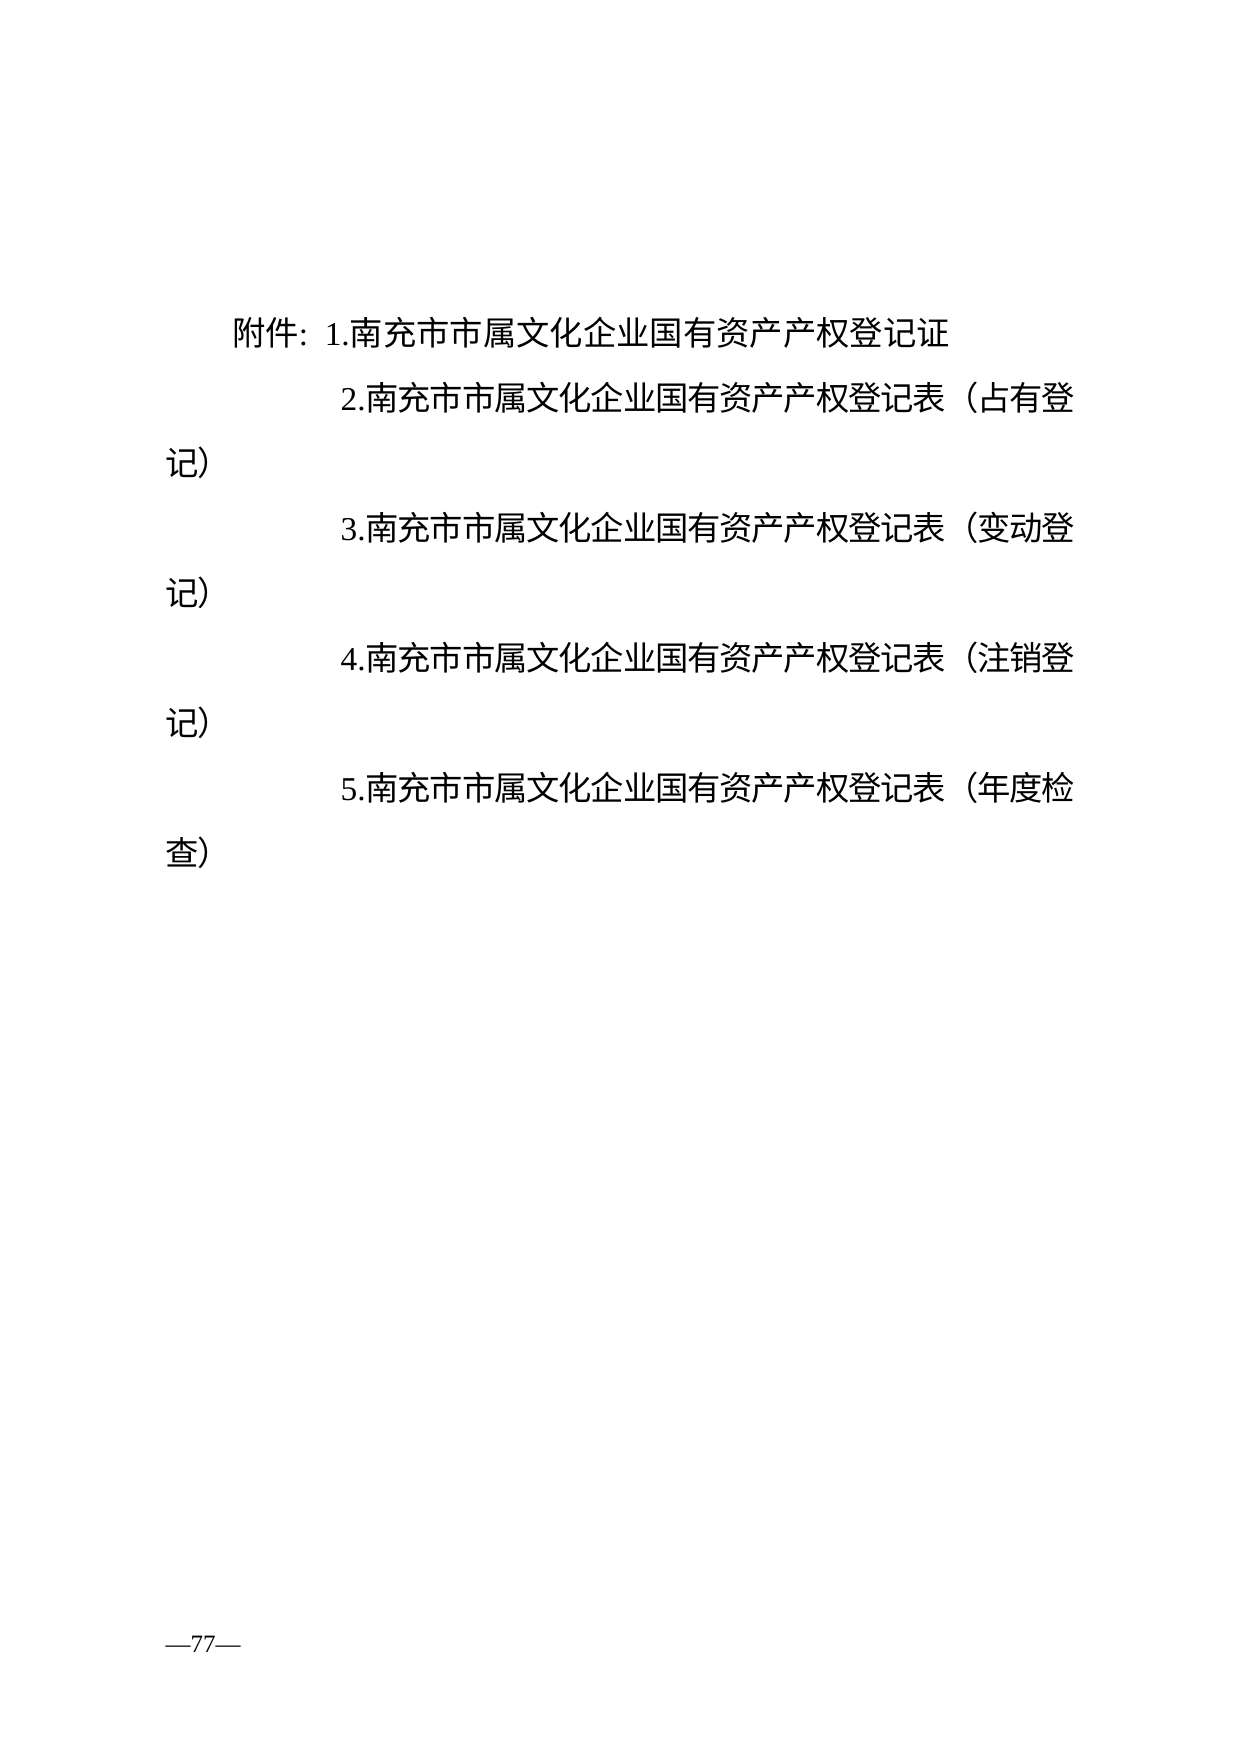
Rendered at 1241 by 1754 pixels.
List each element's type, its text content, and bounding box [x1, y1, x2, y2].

text 5.南充市市属文化企业国有资产产权登记表（年度检查） [165, 753, 1087, 883]
text 2.南充市市属文化企业国有资产产权登记表（占有登记） [165, 363, 1087, 493]
text 4.南充市市属文化企业国有资产产权登记表（注销登记） [165, 623, 1087, 753]
text 附件: 1.南充市市属文化企业国有资产产权登记证 [165, 298, 1087, 363]
text 3.南充市市属文化企业国有资产产权登记表（变动登记） [165, 493, 1087, 623]
